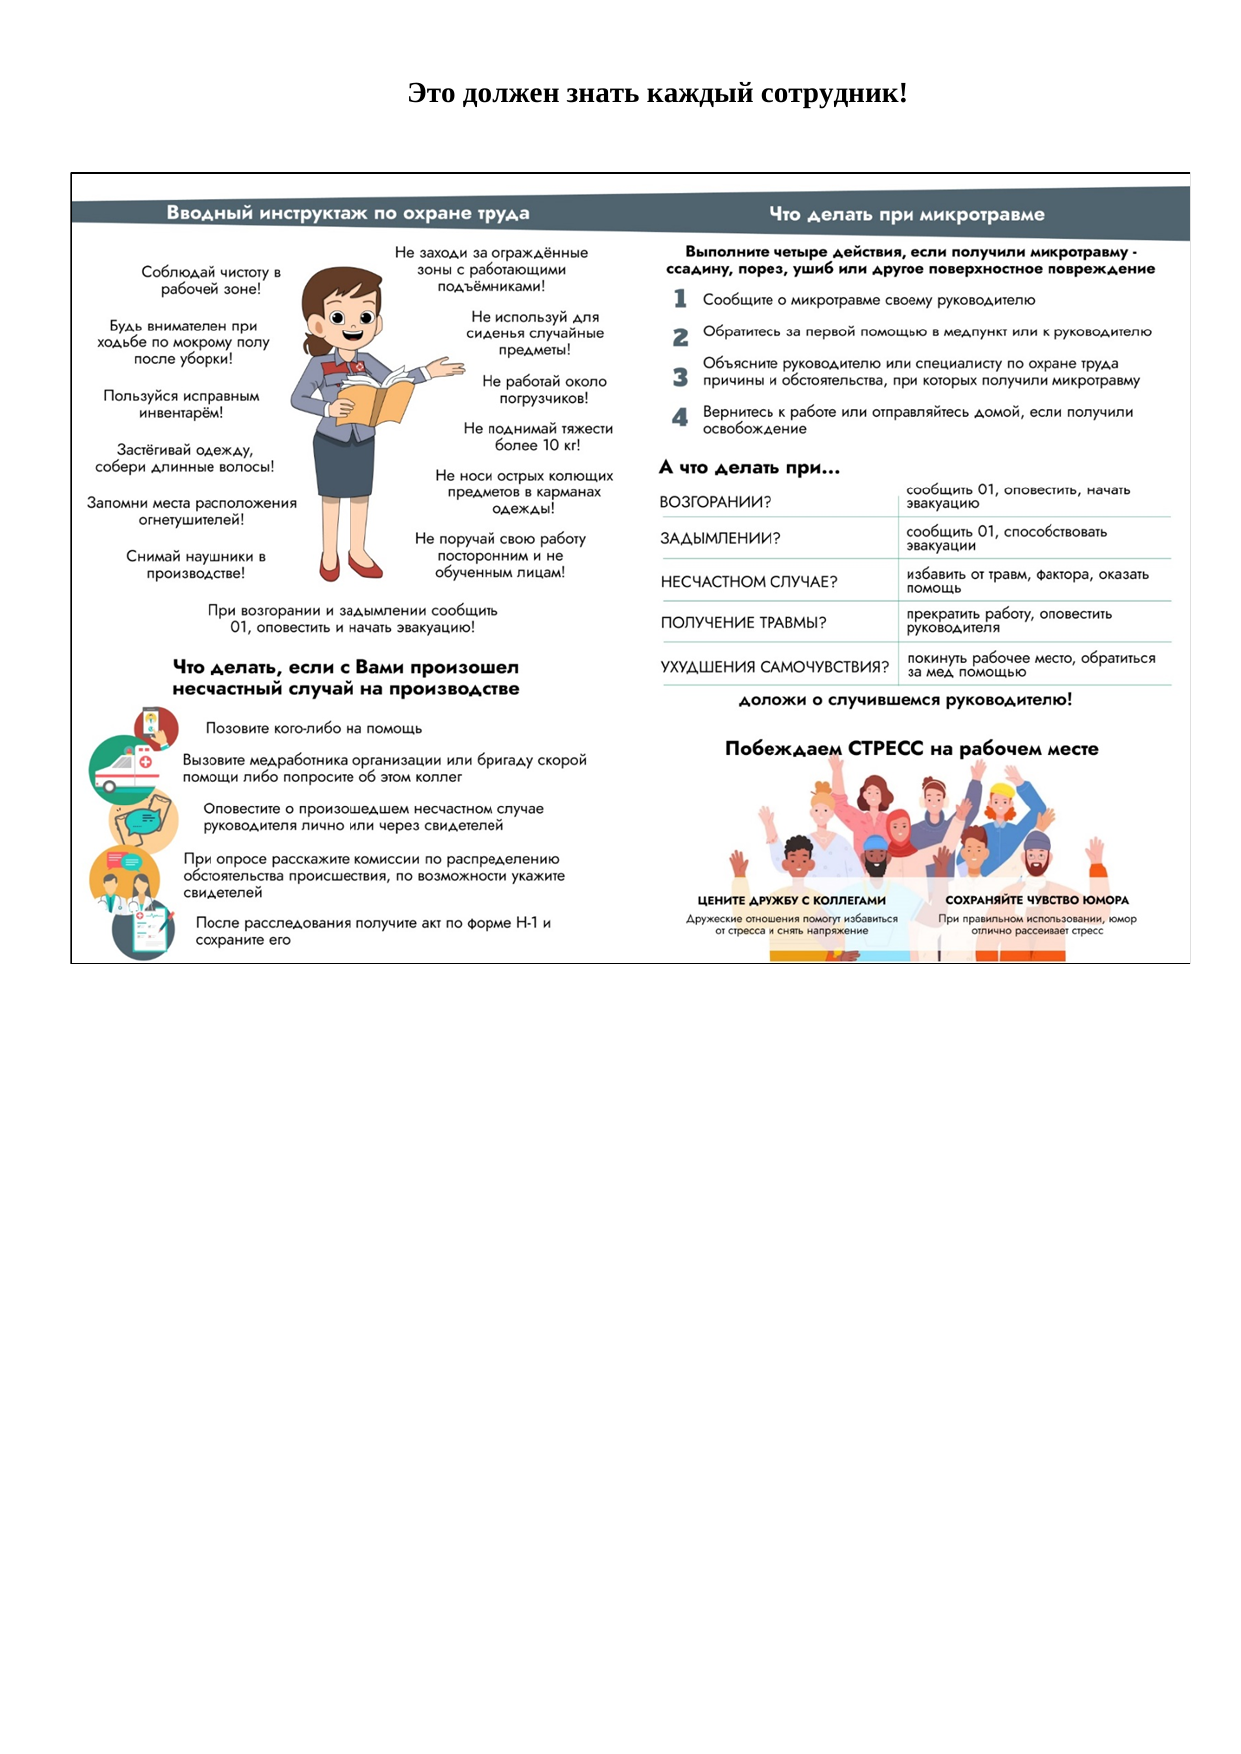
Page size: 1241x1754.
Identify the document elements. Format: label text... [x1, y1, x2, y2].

list Это должен знать каждый сотрудник! [150, 75, 1165, 108]
picture [70, 172, 1191, 964]
